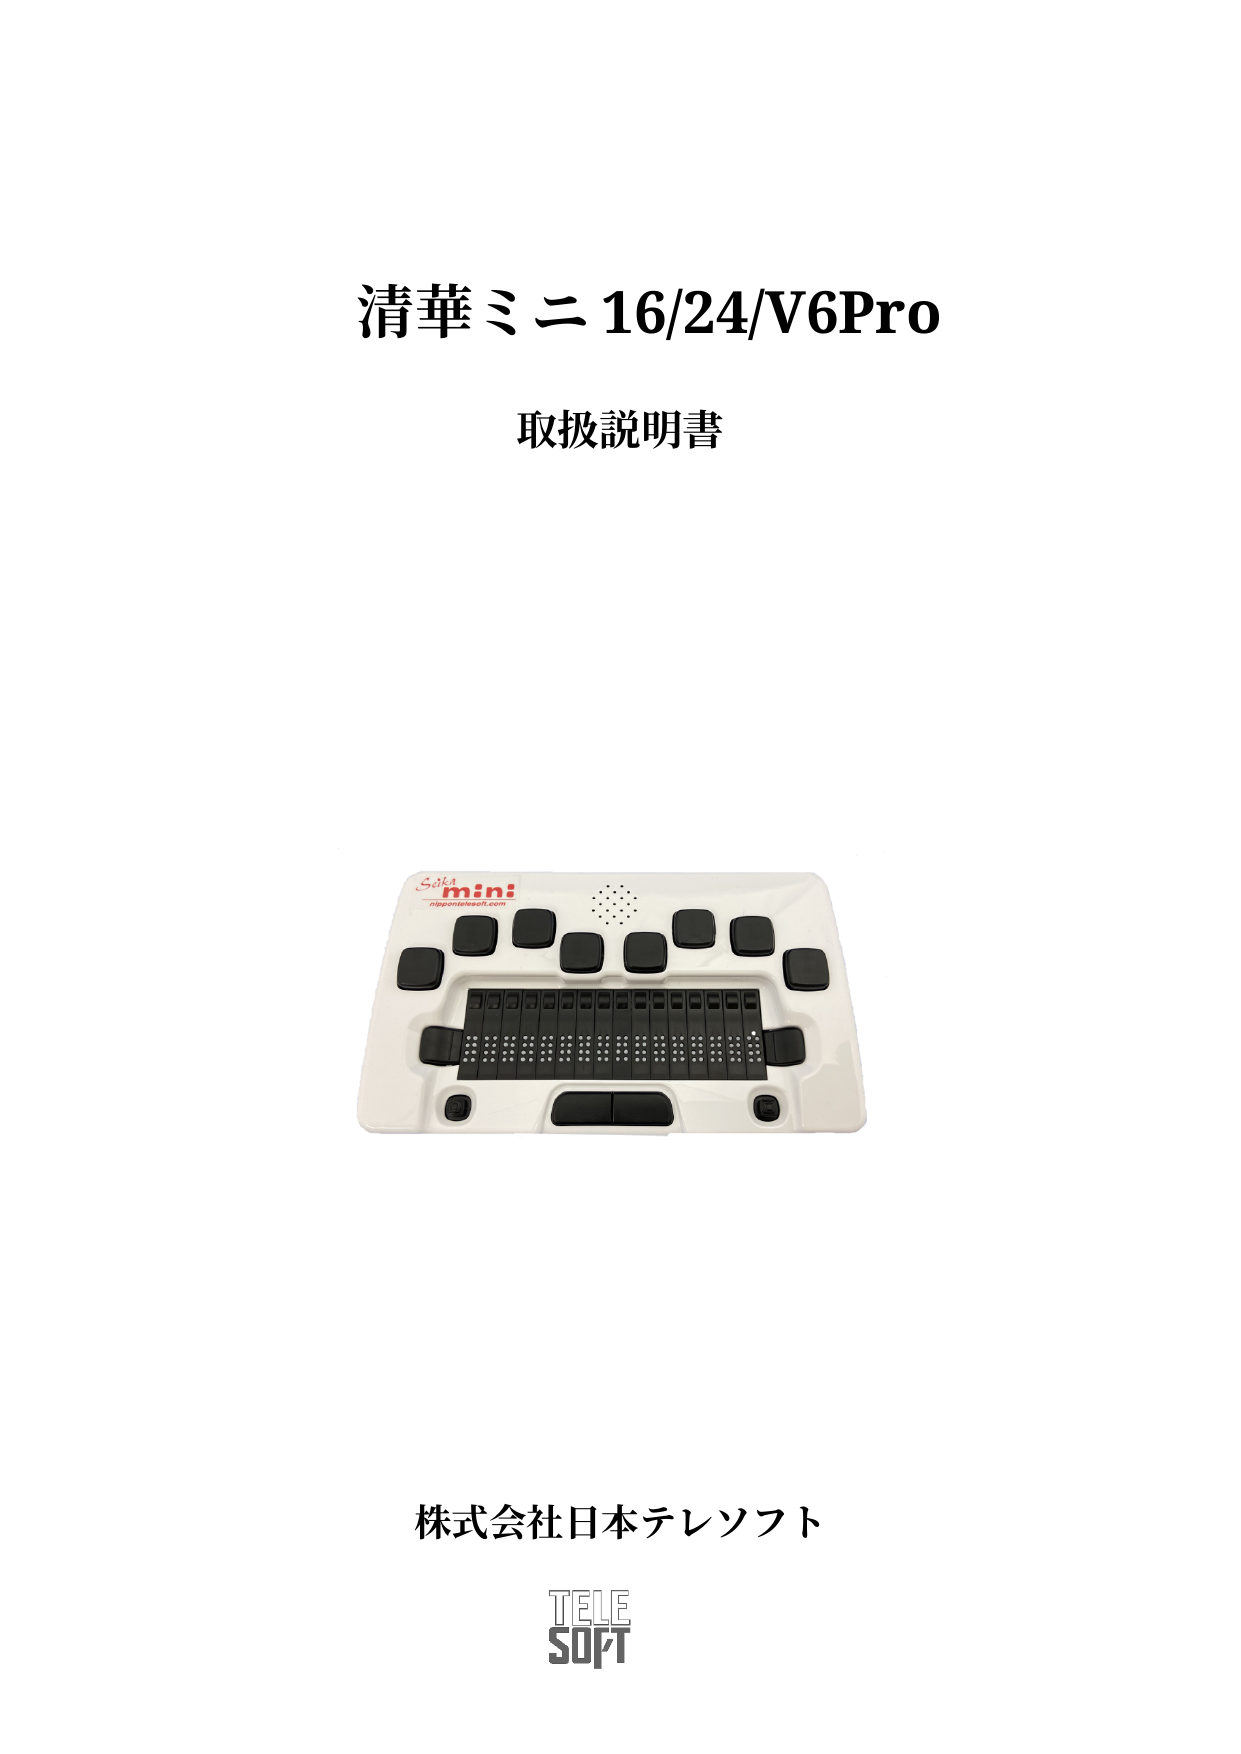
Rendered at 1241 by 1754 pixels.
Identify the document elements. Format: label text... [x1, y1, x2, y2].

picture [297, 808, 943, 1292]
title 清華ミニ16/24/V6Pro [75, 252, 1165, 364]
title 取扱説明書 [75, 389, 1165, 464]
text 株式会社日本テレソフト [75, 1483, 1165, 1558]
